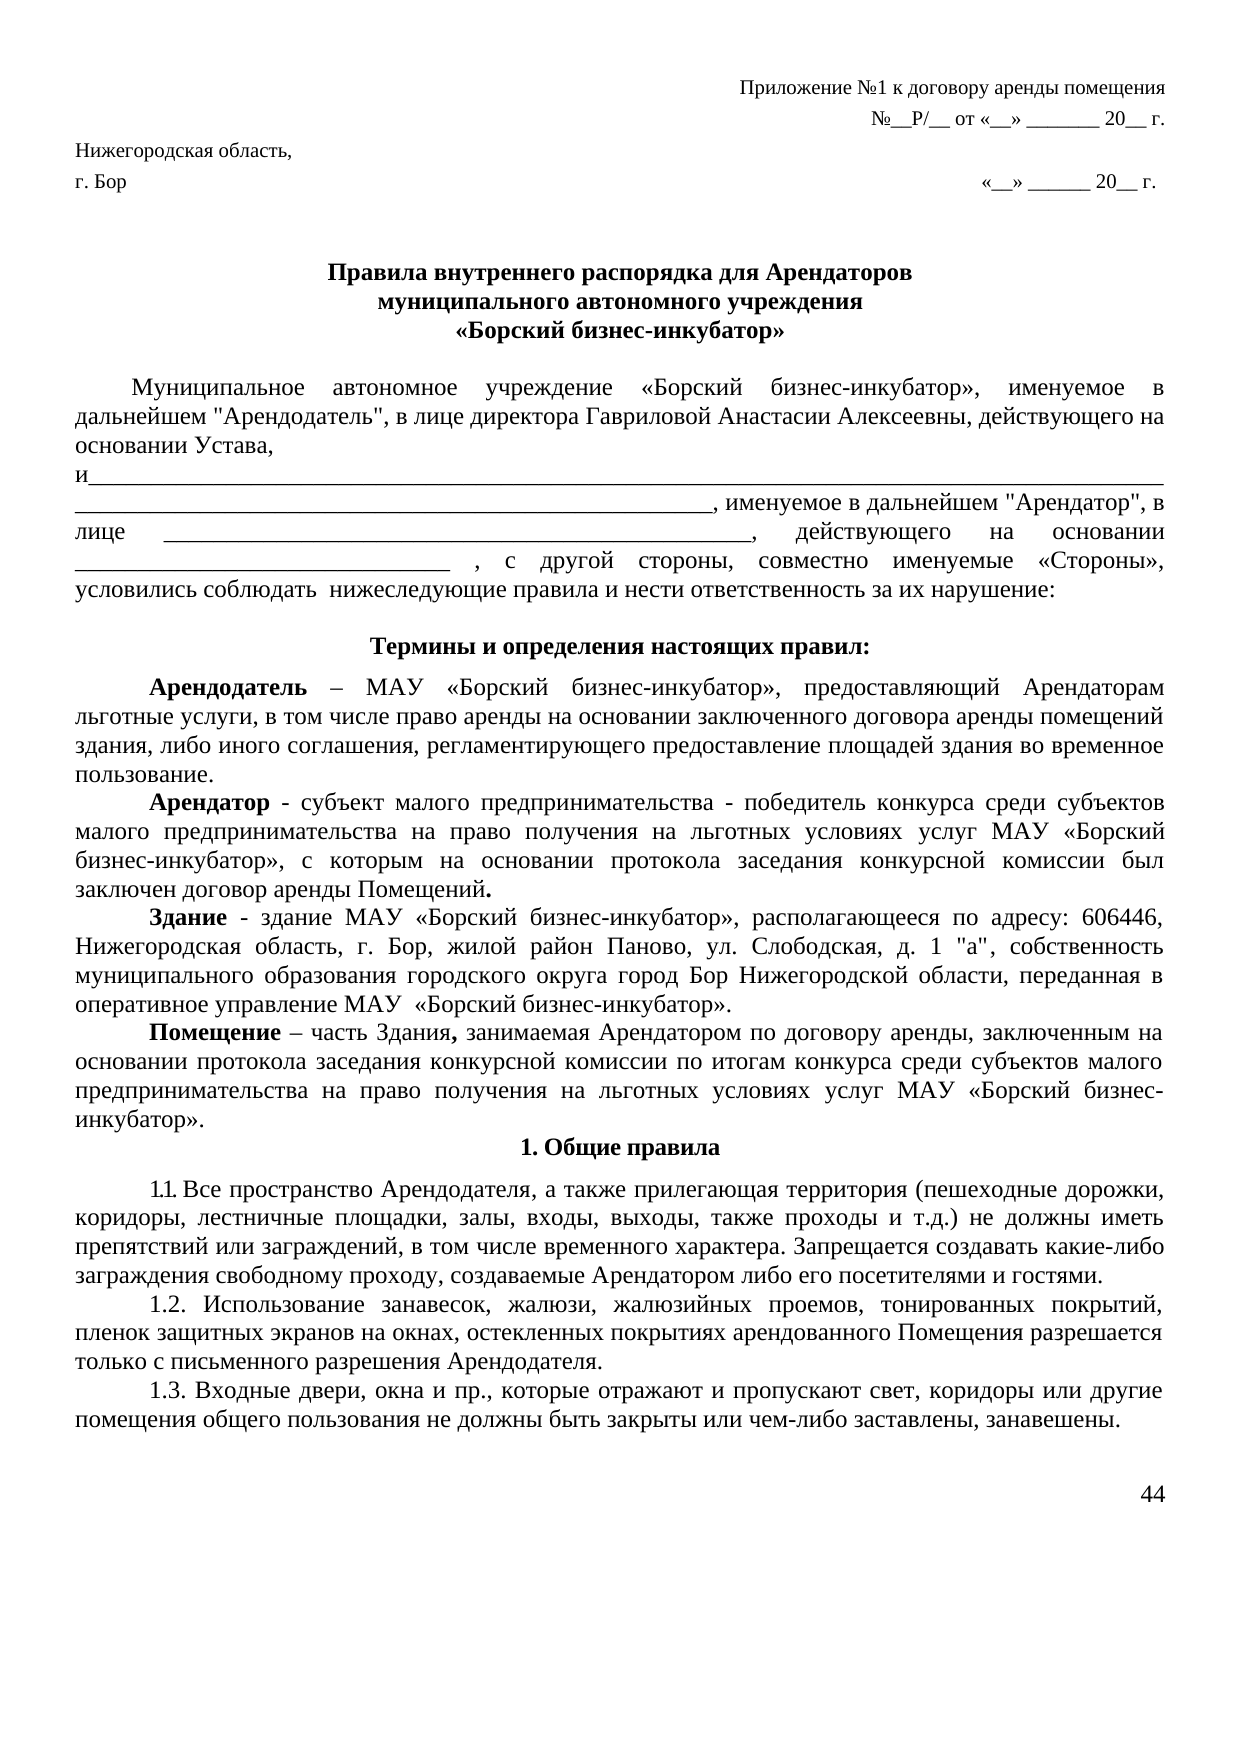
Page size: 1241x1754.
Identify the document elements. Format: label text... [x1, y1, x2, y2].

text 1.3. Входные двери, окна и пр., которые отражают и пропускают свет, коридоры или другие помещения общего пользования не должны быть закрыты или чем-либо заставлены, занавешены. [75, 1375, 1164, 1432]
text 1.1. Все пространство Арендодателя, а также прилегающая территория (пешеходные дорожки, коридоры, лестничные площадки, залы, входы, выходы, также проходы и т.д.) не должны иметь препятствий или заграждений, в том числе временного характера. Запрещается создавать какие-либо заграждения свободному проходу, создаваемые Арендатором либо его посетителями и гостями. [75, 1174, 1165, 1289]
text г. Бор «__» ______ 20__ г. [75, 169, 1165, 193]
text муниципального автономного учреждения [75, 286, 1165, 315]
text и_________________________________________________________________________________________________________________________________________, именуемое в дальнейшем "Арендатор", в лице _______________________________________________, действующего на основании ______________________________ , с другой стороны, совместно именуемые «Стороны», условились соблюдать нижеследующие правила и нести ответственность за их нарушение: [75, 459, 1165, 602]
text №__Р/__ от «__» _______ 20__ г. [725, 106, 1165, 130]
text Правила внутреннего распорядка для Арендаторов [75, 257, 1165, 286]
text «Борский бизнес-инкубатор» [75, 315, 1165, 344]
text Муниципальное автономное учреждение «Борский бизнес-инкубатор», именуемое в дальнейшем "Арендодатель", в лице директора Гавриловой Анастасии Алексеевны, действующего на основании Устава, [75, 372, 1165, 459]
text Термины и определения настоящих правил: [75, 631, 1165, 660]
text Помещение – часть Здания, занимаемая Арендатором по договору аренды, заключенным на основании протокола заседания конкурсной комиссии по итогам конкурса среди субъектов малого предпринимательства на право получения на льготных условиях услуг МАУ «Борский бизнес-инкубатор». [75, 1017, 1164, 1132]
text Здание - здание МАУ «Борский бизнес-инкубатор», располагающееся по адресу: 606446, Нижегородская область, г. Бор, жилой район Паново, ул. Слободская, д. 1 "а", собственность муниципального образования городского округа город Бор Нижегородской области, переданная в оперативное управление МАУ «Борский бизнес-инкубатор». [75, 902, 1164, 1017]
text Приложение №1 к договору аренды помещения [75, 75, 1165, 99]
text 1. Общие правила [75, 1132, 1165, 1161]
text Нижегородская область, [75, 137, 1165, 162]
text Арендатор - субъект малого предпринимательства - победитель конкурса среди субъектов малого предпринимательства на право получения на льготных условиях услуг МАУ «Борский бизнес-инкубатор», с которым на основании протокола заседания конкурсной комиссии был заключен договор аренды Помещений. [75, 787, 1165, 902]
text Арендодатель – МАУ «Борский бизнес-инкубатор», предоставляющий Арендаторам льготные услуги, в том числе право аренды на основании заключенного договора аренды помещений здания, либо иного соглашения, регламентирующего предоставление площадей здания во временное пользование. [75, 672, 1165, 787]
text 1.2. Использование занавесок, жалюзи, жалюзийных проемов, тонированных покрытий, пленок защитных экранов на окнах, остекленных покрытиях арендованного Помещения разрешается только с письменного разрешения Арендодателя. [75, 1289, 1164, 1375]
